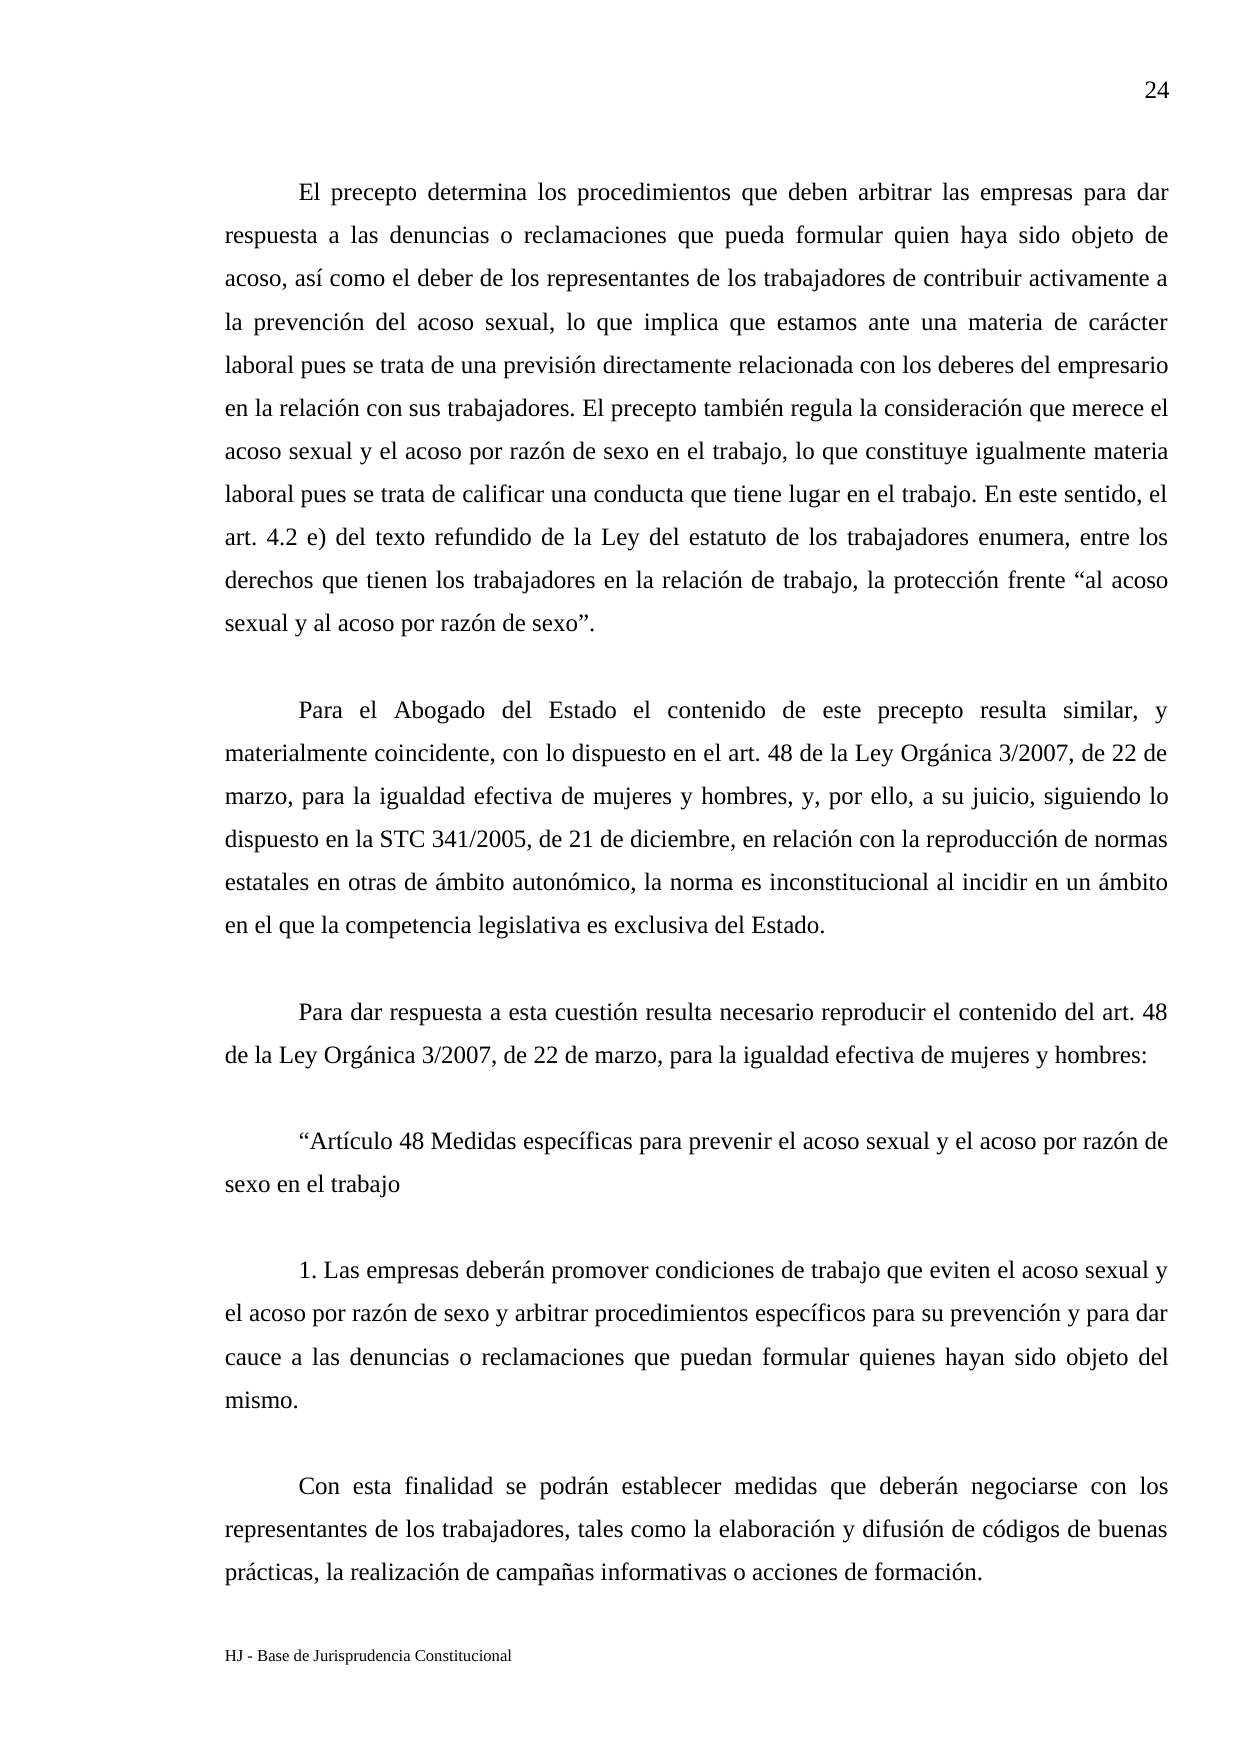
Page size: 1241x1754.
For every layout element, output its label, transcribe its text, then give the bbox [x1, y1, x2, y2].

text Con esta finalidad se podrán establecer medidas que deberán negociarse con los representantes de los trabajadores, tales como la elaboración y difusión de códigos de buenas prácticas, la realización de campañas informativas o acciones de formación. [224, 1471, 1169, 1586]
text 1. Las empresas deberán promover condiciones de trabajo que eviten el acoso sexual y el acoso por razón de sexo y arbitrar procedimientos específicos para su prevención y para dar cauce a las denuncias o reclamaciones que puedan formular quienes hayan sido objeto del mismo. [224, 1255, 1169, 1413]
text El precepto determina los procedimientos que deben arbitrar las empresas para dar respuesta a las denuncias o reclamaciones que pueda formular quien haya sido objeto de acoso, así como el deber de los representantes de los trabajadores de contribuir activamente a la prevención del acoso sexual, lo que implica que estamos ante una materia de carácter laboral pues se trata de una previsión directamente relacionada con los deberes del empresario en la relación con sus trabajadores. El precepto también regula la consideración que merece el acoso sexual y el acoso por razón de sexo en el trabajo, lo que constituye igualmente materia laboral pues se trata de calificar una conducta que tiene lugar en el trabajo. En este sentido, el art. 4.2 e) del texto refundido de la Ley del estatuto de los trabajadores enumera, entre los derechos que tienen los trabajadores en la relación de trabajo, la protección frente “al acoso sexual y al acoso por razón de sexo”. [224, 177, 1169, 637]
text Para el Abogado del Estado el contenido de este precepto resulta similar, y materialmente coincidente, con lo dispuesto en el art. 48 de la Ley Orgánica 3/2007, de 22 de marzo, para la igualdad efectiva de mujeres y hombres, y, por ello, a su juicio, siguiendo lo dispuesto en la STC 341/2005, de 21 de diciembre, en relación con la reproducción de normas estatales en otras de ámbito autonómico, la norma es inconstitucional al incidir en un ámbito en el que la competencia legislativa es exclusiva del Estado. [224, 695, 1169, 939]
text “Artículo 48 Medidas específicas para prevenir el acoso sexual y el acoso por razón de sexo en el trabajo [224, 1126, 1169, 1198]
text Para dar respuesta a esta cuestión resulta necesario reproducir el contenido del art. 48 de la Ley Orgánica 3/2007, de 22 de marzo, para la igualdad efectiva de mujeres y hombres: [224, 997, 1169, 1068]
